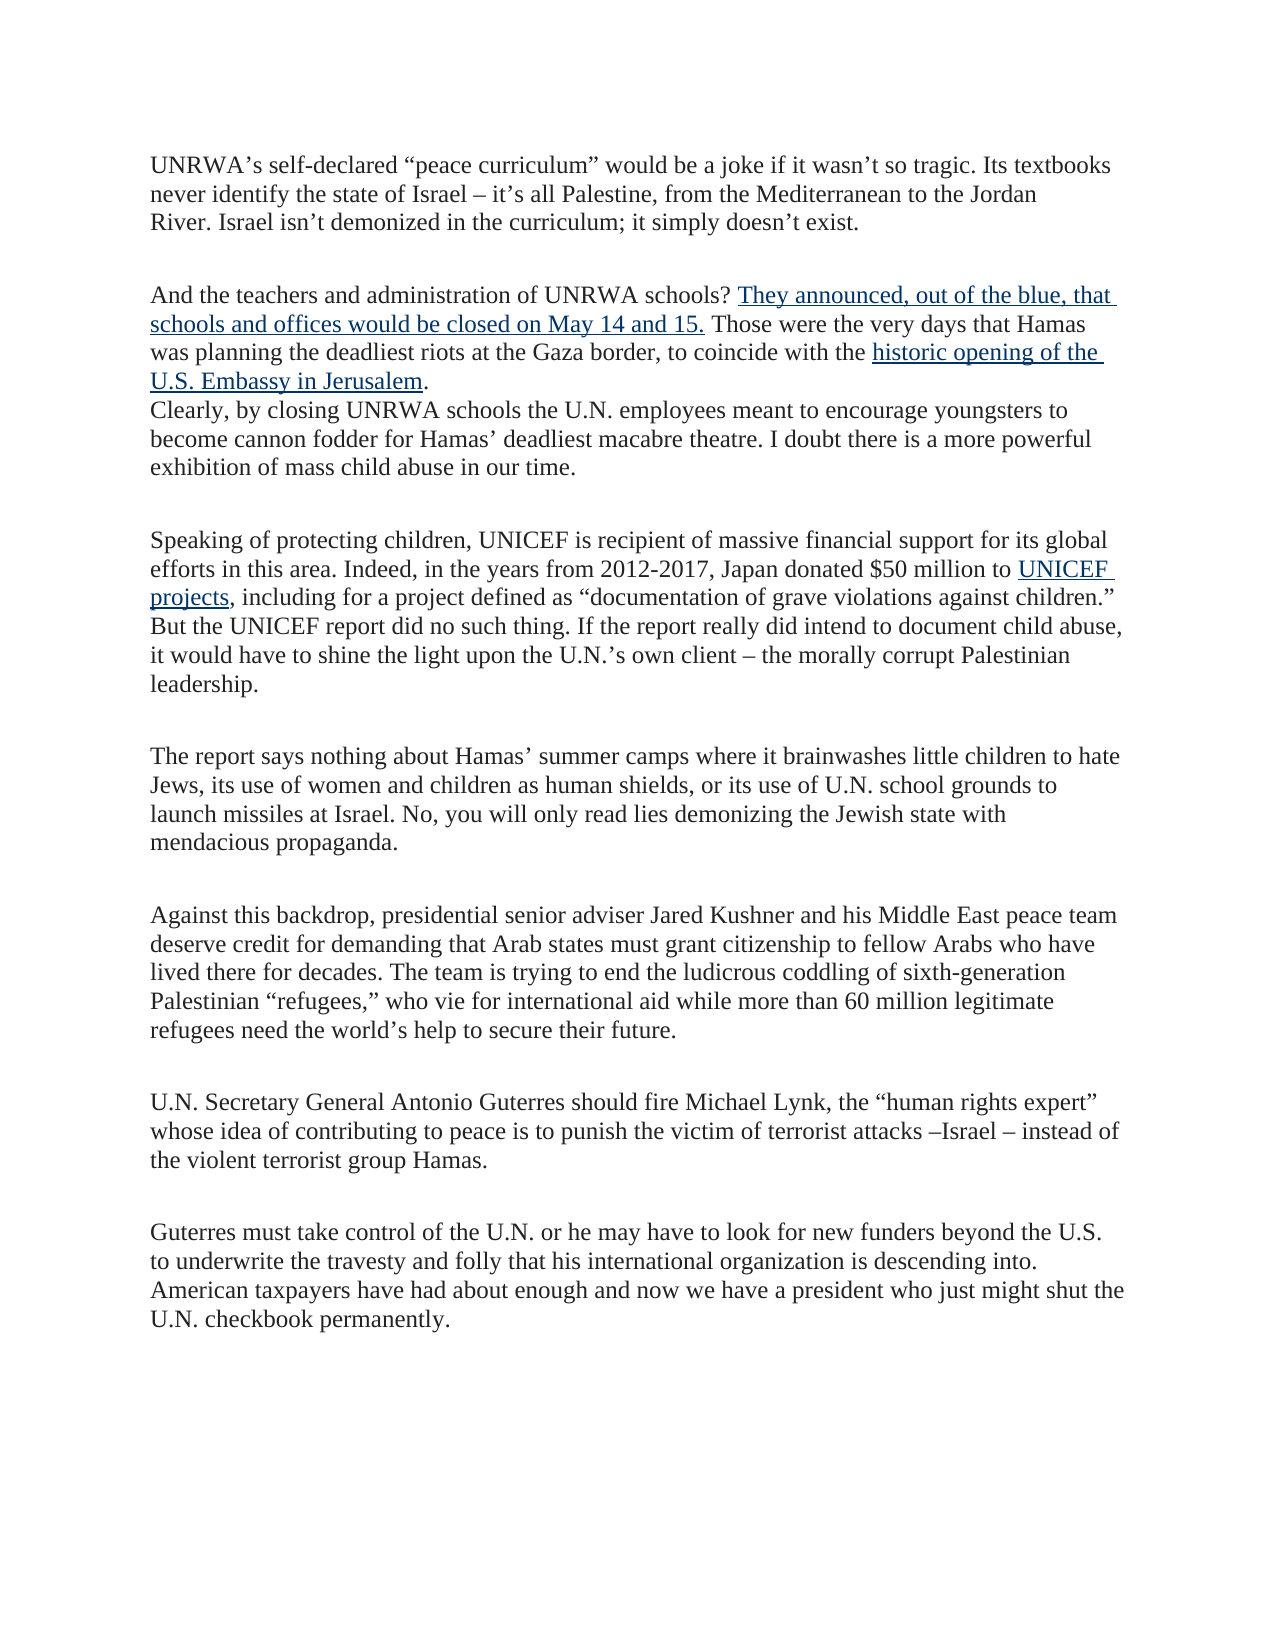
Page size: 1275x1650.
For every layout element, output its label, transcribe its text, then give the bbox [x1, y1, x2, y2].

text The report says nothing about Hamas’ summer camps where it brainwashes little children to hate Jews, its use of women and children as human shields, or its use of U.N. school grounds to launch missiles at Israel. No, you will only read lies demonizing the Jewish state with mendacious propaganda. [150, 741, 1125, 856]
text But the UNICEF report did no such thing. If the report really did intend to document child abuse, it would have to shine the light upon the U.N.’s own client – the morally corrupt Palestinian leadership. [150, 611, 1125, 697]
text U.N. Secretary General Antonio Guterres should fire Michael Lynk, the “human rights expert” whose idea of contributing to peace is to punish the victim of terrorist attacks –Israel – instead of the violent terrorist group Hamas. [150, 1087, 1125, 1174]
text Guterres must take control of the U.N. or he may have to look for new funders beyond the U.S. to underwrite the travesty and folly that his international organization is descending into. American taxpayers have had about enough and now we have a president who just might shut the U.N. checkbook permanently. [150, 1217, 1125, 1332]
text Against this backdrop, presidential senior adviser Jared Kushner and his Middle East peace team deserve credit for demanding that Arab states must grant citizenship to fellow Arabs who have lived there for decades. The team is trying to end the ludicrous coddling of sixth-generation Palestinian “refugees,” who vie for international aid while more than 60 million legitimate refugees need the world’s help to secure their future. [150, 900, 1125, 1044]
text Speaking of protecting children, UNICEF is recipient of massive financial support for its global efforts in this area. Indeed, in the years from 2012-2017, Japan donated $50 million to UNICEF projects, including for a project defined as “documentation of grave violations against children.” [150, 525, 1125, 611]
text Clearly, by closing UNRWA schools the U.N. employees meant to encourage youngsters to become cannon fodder for Hamas’ deadliest macabre theatre. I doubt there is a more powerful exhibition of mass child abuse in our time. [150, 395, 1125, 481]
text And the teachers and administration of UNRWA schools? They announced, out of the blue, that schools and offices would be closed on May 14 and 15. Those were the very days that Hamas was planning the deadliest riots at the Gaza border, to coincide with the historic opening of the U.S. Embassy in Jerusalem. [150, 280, 1125, 395]
text UNRWA’s self-declared “peace curriculum” would be a joke if it wasn’t so tragic. Its textbooks never identify the state of Israel – it’s all Palestine, from the Mediterranean to the Jordan River. Israel isn’t demonized in the curriculum; it simply doesn’t exist. [150, 150, 1125, 236]
